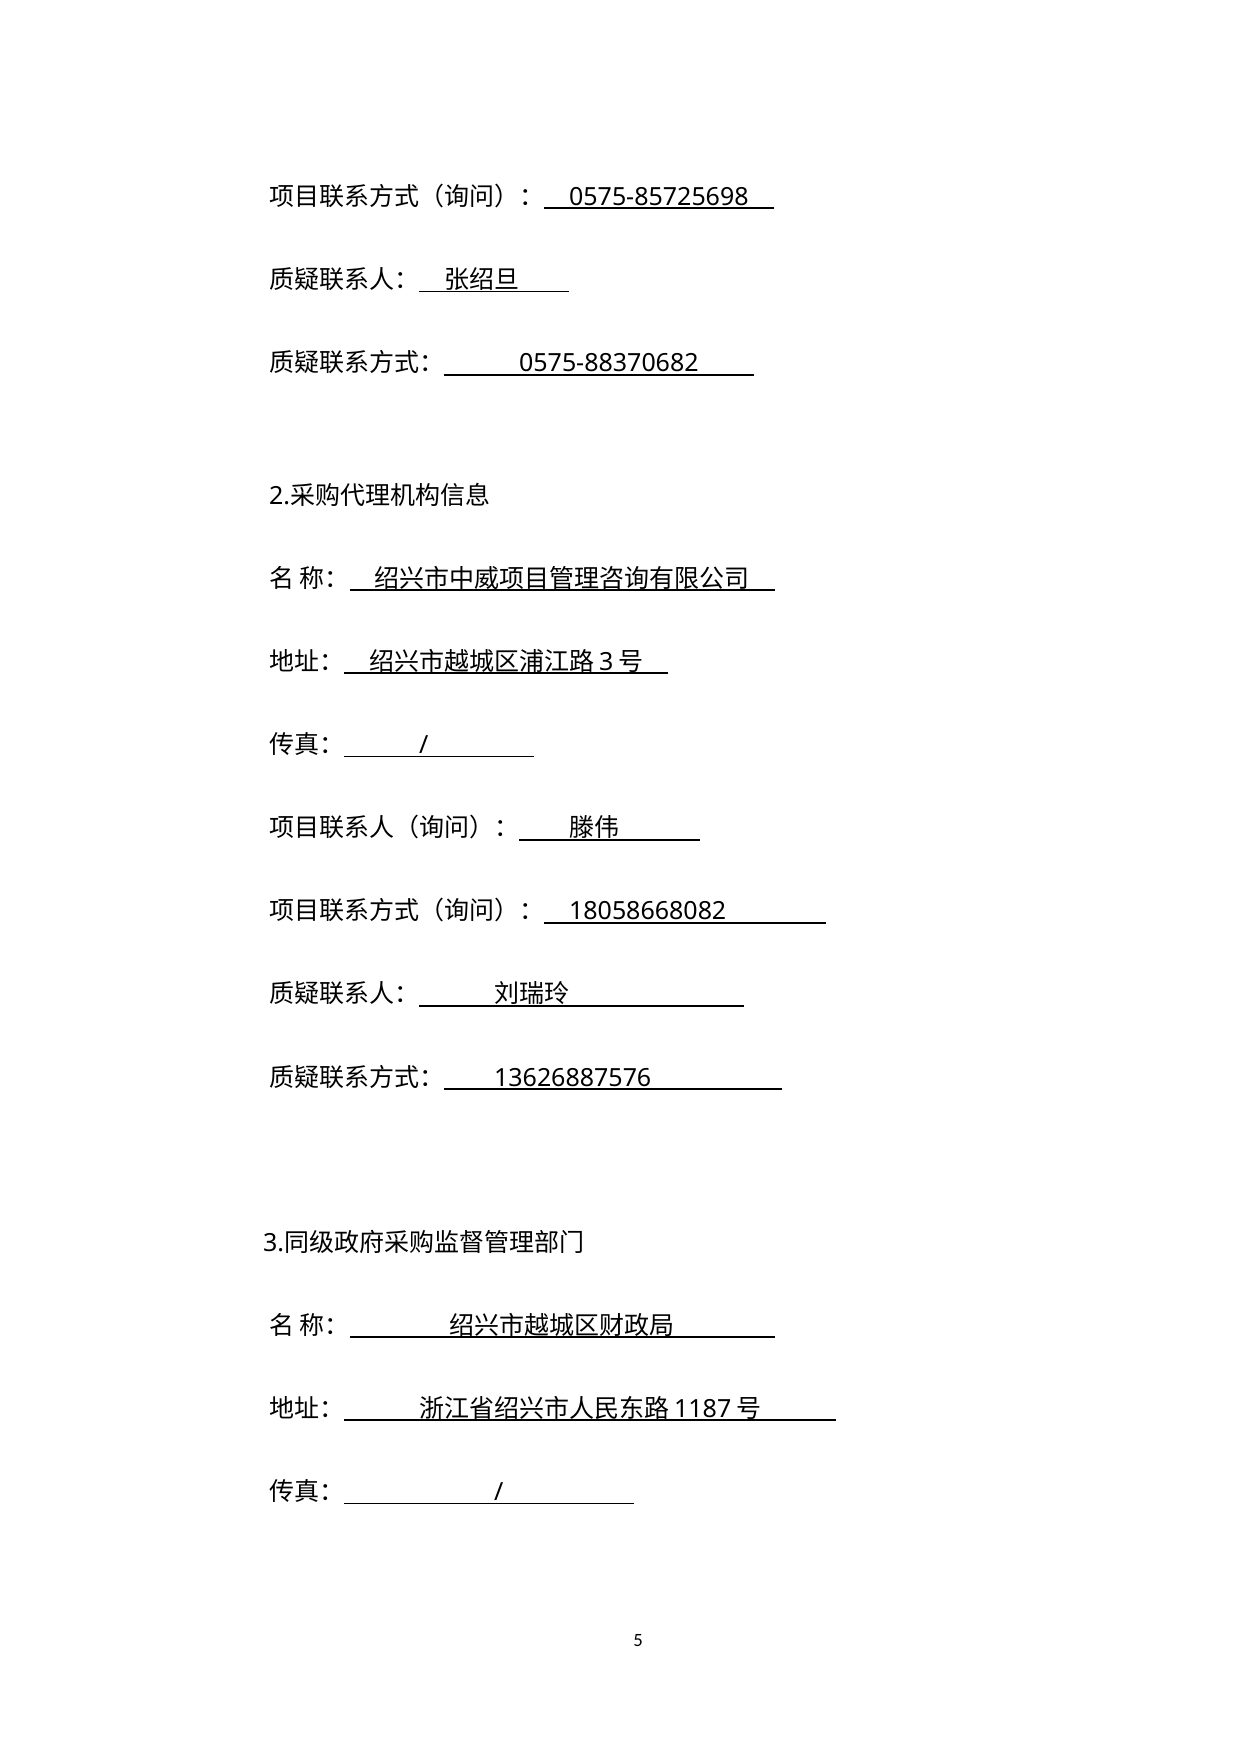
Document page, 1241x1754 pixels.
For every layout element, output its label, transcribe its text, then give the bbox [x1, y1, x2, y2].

text 传真： / [269, 1457, 1088, 1522]
text 地址： 绍兴市越城区浦江路3号 [269, 627, 1088, 692]
text 地址： 浙江省绍兴市人民东路1187号 [269, 1374, 1088, 1439]
text 项目联系方式（询问）： 18058668082 [269, 876, 1088, 941]
text 质疑联系方式： 0575-88370682 [269, 328, 1088, 393]
text 质疑联系方式： 13626887576 [269, 1043, 1088, 1108]
text 2.采购代理机构信息 [269, 461, 1088, 526]
text 名 称： 绍兴市中威项目管理咨询有限公司 [269, 544, 1088, 609]
text 3.同级政府采购监督管理部门 [188, 1208, 1088, 1273]
text 质疑联系人： 刘瑞玲 [269, 959, 1088, 1024]
text 项目联系人（询问）： 滕伟 [269, 793, 1088, 858]
text 传真： / [269, 710, 1088, 775]
text 项目联系方式（询问）： 0575-85725698 [269, 162, 1088, 227]
text 质疑联系人： 张绍旦 [269, 245, 1088, 310]
text 名 称： 绍兴市越城区财政局 [269, 1291, 1088, 1356]
